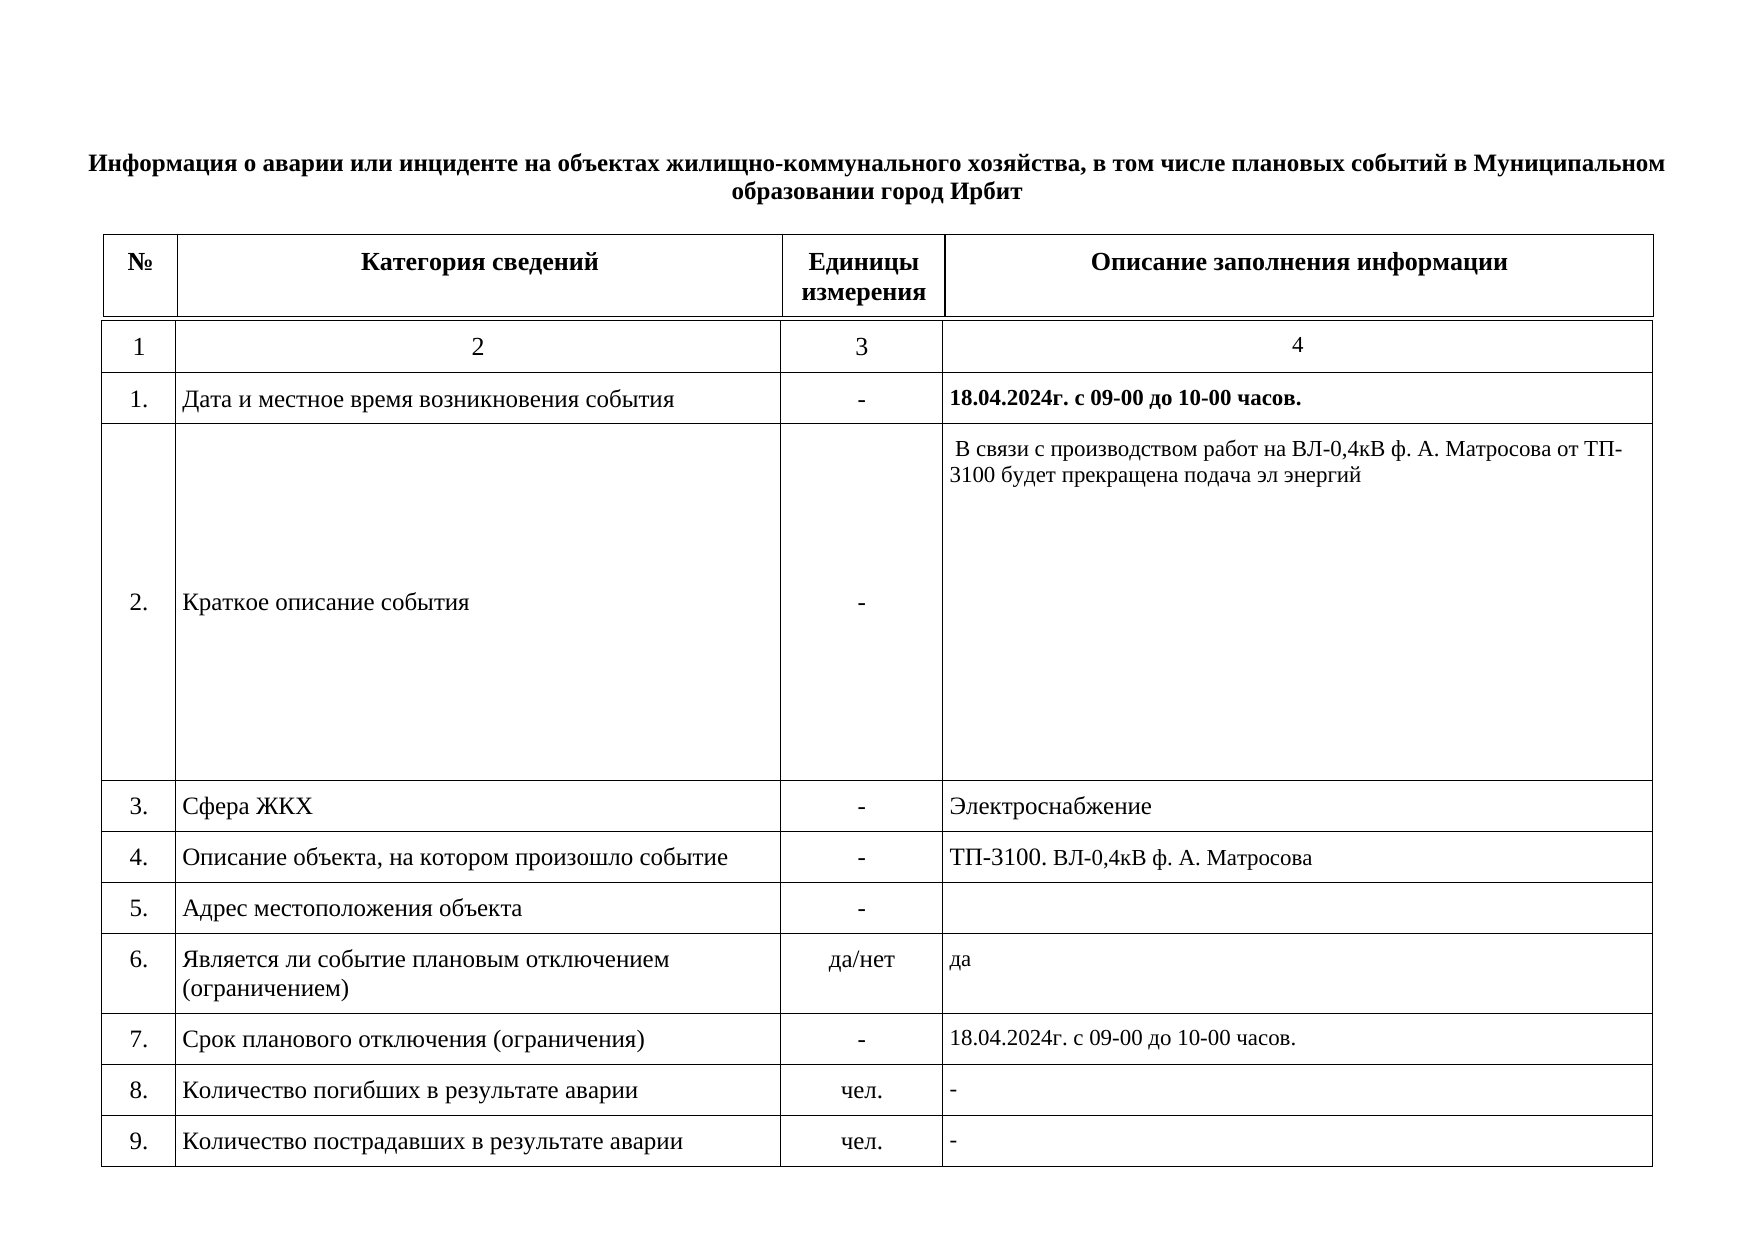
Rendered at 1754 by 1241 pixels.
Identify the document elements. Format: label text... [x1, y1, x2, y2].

text Информация о аварии или инциденте на объектах жилищно-коммунального хозяйства, в том числе плановых событий в Муниципальном образовании город Ирбит [59, 148, 1695, 205]
table_cell Количество погибших в результате аварии [176, 1065, 780, 1115]
table_header 4 [943, 321, 1652, 372]
table_cell 3. [102, 781, 175, 831]
table_cell 1. [102, 373, 175, 423]
table_cell ТП-3100. ВЛ-0,4кВ ф. А. Матросова [943, 832, 1652, 882]
table_header 2 [176, 321, 780, 372]
table_cell - [781, 883, 942, 933]
table_cell Дата и местное время возникновения события [176, 373, 780, 423]
table_cell чел. [781, 1065, 942, 1115]
table_cell 18.04.2024г. с 09-00 до 10-00 часов. [943, 1014, 1652, 1064]
table_cell - [781, 373, 942, 423]
table_cell [943, 883, 1652, 933]
table_cell - [943, 1116, 1652, 1166]
table_cell да [943, 934, 1652, 1013]
table_cell чел. [781, 1116, 942, 1166]
table_cell Адрес местоположения объекта [176, 883, 780, 933]
table_header № [104, 235, 177, 316]
table_cell 6. [102, 934, 175, 1013]
table_cell 18.04.2024г. с 09-00 до 10-00 часов. [943, 373, 1652, 423]
table_cell - [781, 781, 942, 831]
table_cell 4. [102, 832, 175, 882]
table_cell Срок планового отключения (ограничения) [176, 1014, 780, 1064]
table_cell Краткое описание события [176, 424, 780, 780]
table_cell - [781, 424, 942, 780]
table_header Описание заполнения информации [946, 235, 1653, 316]
table_cell 8. [102, 1065, 175, 1115]
table_cell Описание объекта, на котором произошло событие [176, 832, 780, 882]
table_cell 9. [102, 1116, 175, 1166]
table_cell Количество пострадавших в результате аварии [176, 1116, 780, 1166]
table_cell 7. [102, 1014, 175, 1064]
table_cell - [781, 832, 942, 882]
table_cell да/нет [781, 934, 942, 1013]
table_cell 5. [102, 883, 175, 933]
table_header 3 [781, 321, 942, 372]
table_cell Является ли событие плановым отключением (ограничением) [176, 934, 780, 1013]
table_header Категория сведений [178, 235, 782, 316]
table_cell 2. [102, 424, 175, 780]
table_cell - [943, 1065, 1652, 1115]
table_header 1 [102, 321, 175, 372]
table_header Единицы измерения [783, 235, 944, 316]
table_cell В связи с производством работ на ВЛ-0,4кВ ф. А. Матросова от ТП-3100 будет прекращена подача эл энергий [943, 424, 1652, 780]
table_cell Сфера ЖКХ [176, 781, 780, 831]
table_cell Электроснабжение [943, 781, 1652, 831]
table_cell - [781, 1014, 942, 1064]
